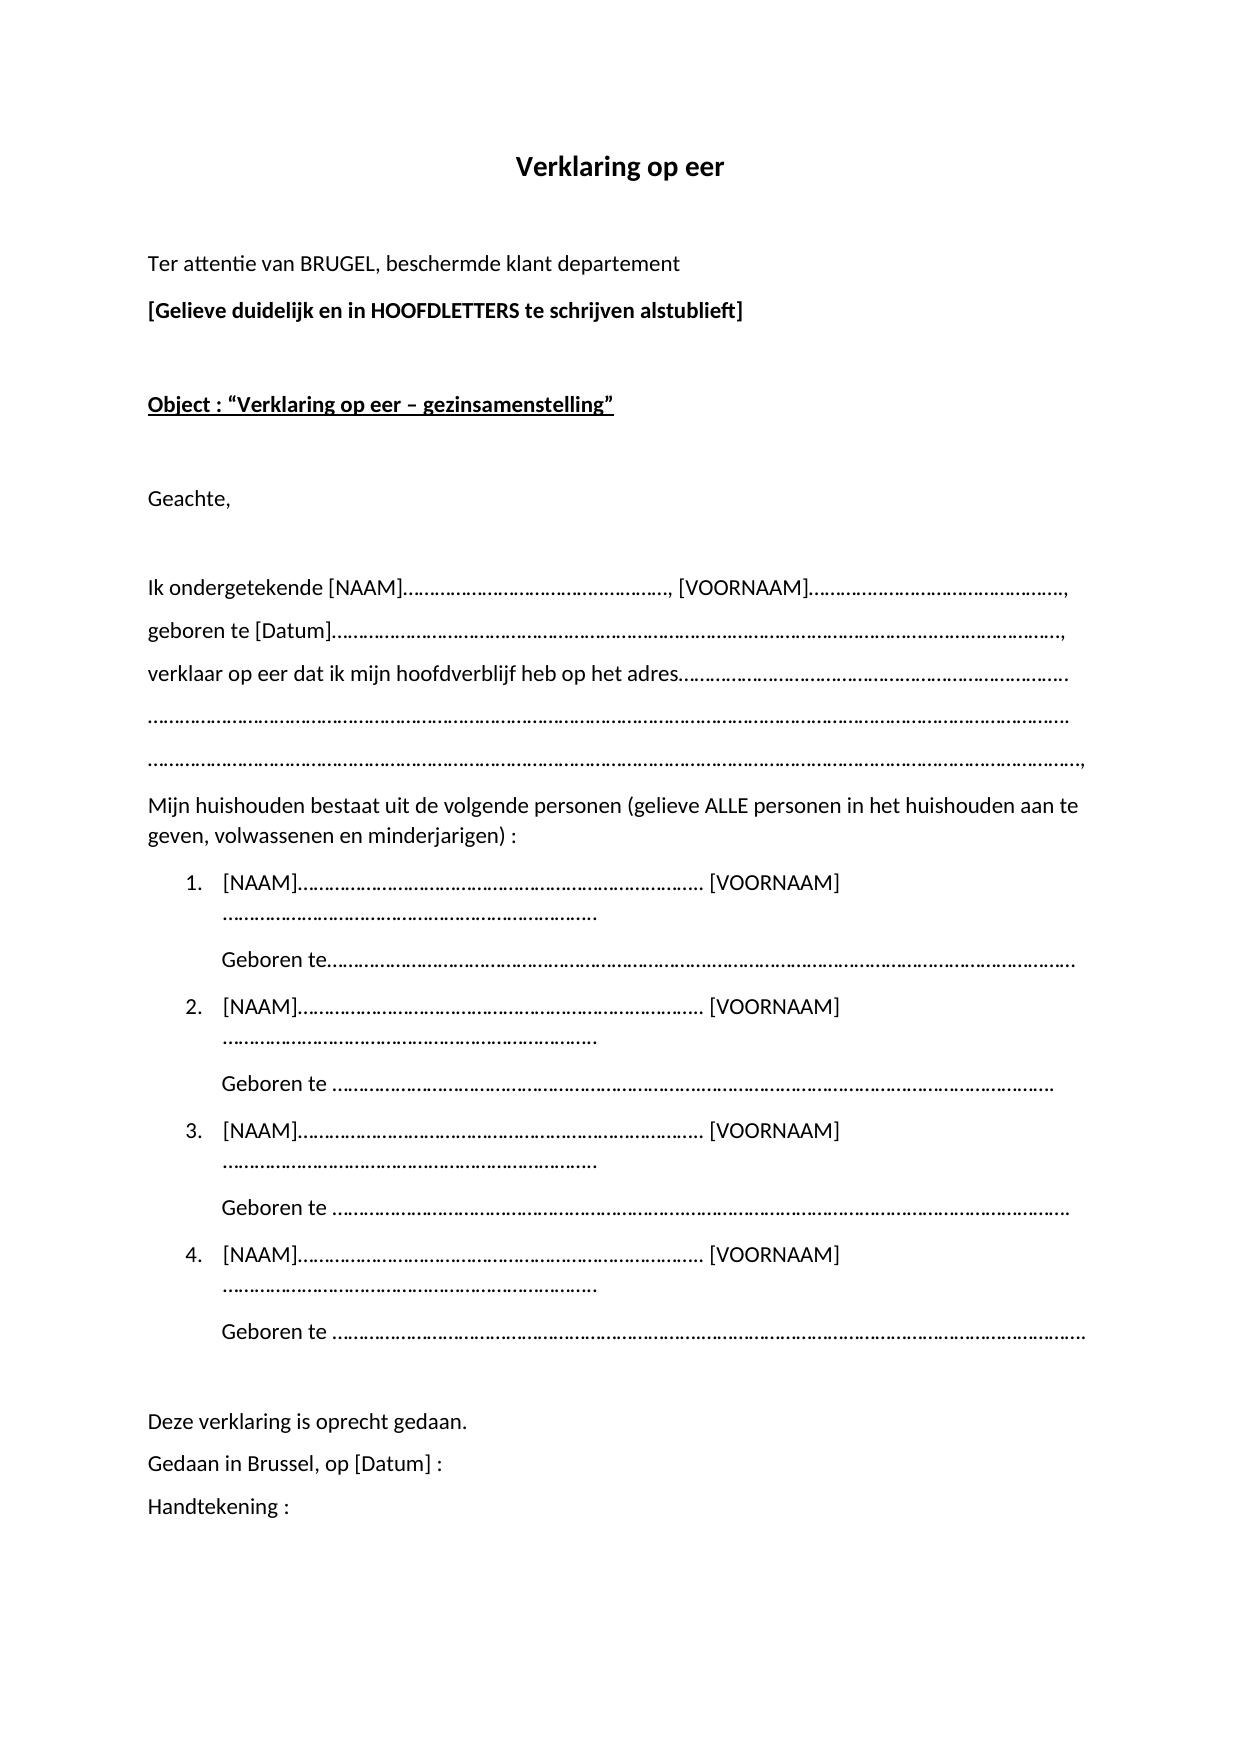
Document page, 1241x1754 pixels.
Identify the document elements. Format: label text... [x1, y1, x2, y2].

text …………………………………………………………………………………………………………………………………………………………. [148, 702, 1093, 730]
list [NAAM]………………………………………………………………….. [VOORNAAM]…………………………………………………………….. [185, 868, 1093, 927]
list [NAAM]………………………………………………………………….. [VOORNAAM]…………………………………………………………….. [185, 1240, 1093, 1298]
text Ik ondergetekende [NAAM]………………………………..…………, [VOORNAAM]…………..……………………………., [148, 573, 1093, 602]
text Ter attentie van BRUGEL, beschermde klant departement [148, 249, 1093, 278]
text Mijn huishouden bestaat uit de volgende personen (gelieve ALLE personen in het huishouden aan te geven, volwassenen en minderjarigen) : [148, 791, 1093, 849]
text Geachte, [148, 484, 1093, 512]
text Deze verklaring is oprecht gedaan. [148, 1407, 1093, 1435]
list [NAAM]………………………………………………………………….. [VOORNAAM]…………………………………………………………….. [185, 1116, 1093, 1174]
text Handtekening : [148, 1492, 1093, 1520]
text ……………………………………………………………………………………………………………………………………………………………, [148, 744, 1093, 772]
text geboren te [Datum]………………………………………………………………….………………………………..……………………, [148, 616, 1093, 644]
text Geboren te …………………………………………………………….…………………………………………………………. [148, 1069, 1093, 1097]
text Object : “Verklaring op eer – gezinsamenstelling” [148, 390, 1093, 418]
text Verklaring op eer [148, 148, 1093, 183]
text Geboren te ………………………………………………………….………………………………………………………………. [148, 1193, 1093, 1221]
text Geboren te……………………………………………………………….…………………………………………………………… [148, 945, 1093, 973]
text Geboren te …………………………………………………………….………………………………………………………………. [148, 1317, 1093, 1345]
list [NAAM]………………………………………………………………….. [VOORNAAM]…………………………………………………………….. [185, 992, 1093, 1051]
text Gedaan in Brussel, op [Datum] : [148, 1449, 1093, 1478]
text verklaar op eer dat ik mijn hoofdverblijf heb op het adres……………………………………………………………….. [148, 659, 1093, 687]
text [Gelieve duidelijk en in HOOFDLETTERS te schrijven alstublieft] [148, 296, 1093, 324]
